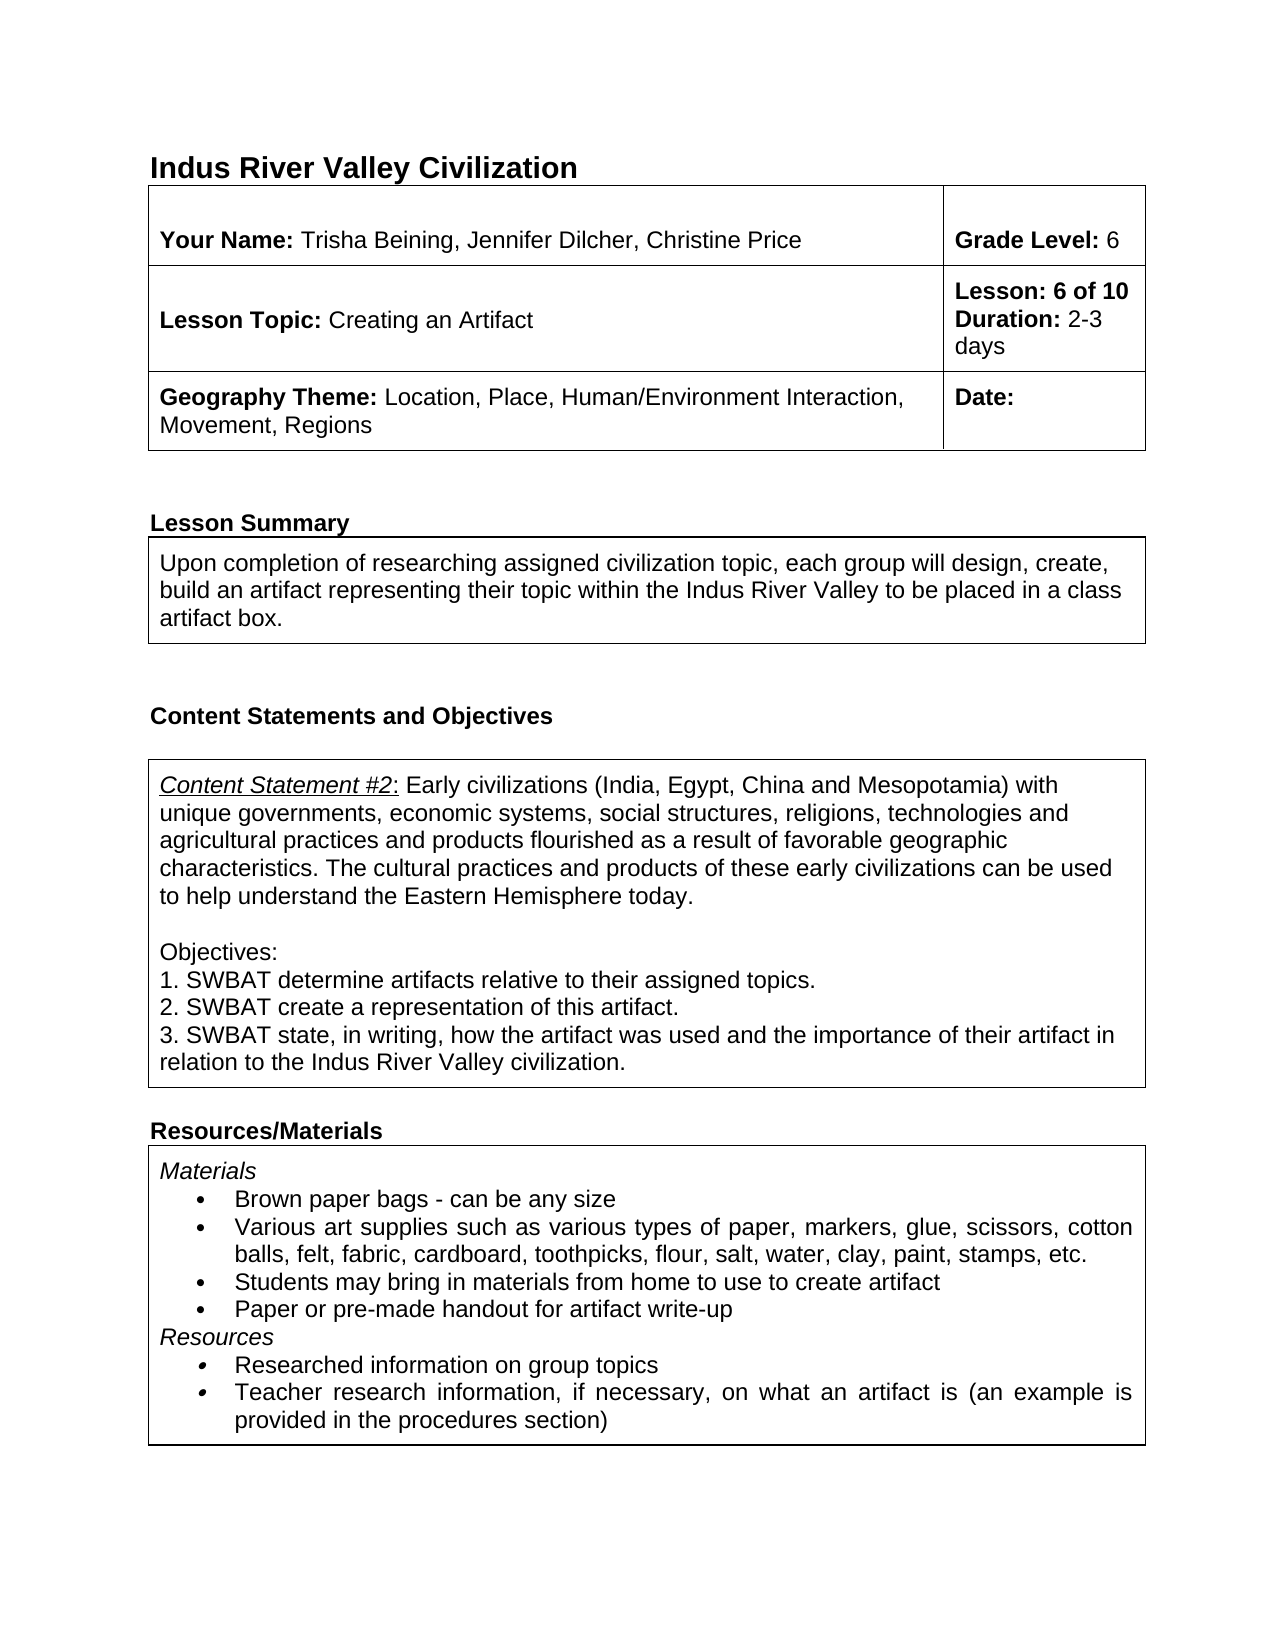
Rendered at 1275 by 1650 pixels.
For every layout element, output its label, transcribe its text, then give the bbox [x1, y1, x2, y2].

text Lesson Summary [150, 451, 1125, 536]
table_header Your Name: Trisha Beining, Jennifer Dilcher, Christine Price [149, 186, 943, 264]
text Content Statements and Objectives [150, 702, 1125, 729]
table_header Grade Level: 6 [944, 186, 1145, 264]
table_header Upon completion of researching assigned civilization topic, each group will design, create, build an artifact representing their topic within the Indus River Valley to be placed in a class artifact box. [149, 538, 1145, 642]
table_header Materials Brown paper bags - can be any size Various art supplies such as various types of paper, markers, glue, scissors, cotton balls, felt, fabric, cardboard, toothpicks, flour, salt, water, clay, paint, stamps, etc. Students may bring in materials from home to use to create artifact Paper or pre-made handout for artifact write-up Resources Researched information on group topics Teacher research information, if necessary, on what an artifact is (an example is provided in the procedures section) [149, 1146, 1145, 1444]
table_cell Lesson: 6 of 10 Duration: 2-3 days [944, 266, 1145, 371]
table_cell Geography Theme: Location, Place, Human/Environment Interaction, Movement, Regions [149, 372, 943, 449]
table_cell Lesson Topic: Creating an Artifact [149, 266, 943, 371]
table_cell Date: [944, 372, 1145, 449]
table_header Content Statement #2: Early civilizations (India, Egypt, China and Mesopotamia) with unique governments, economic systems, social structures, religions, technologies and agricultural practices and products flourished as a result of favorable geographic characteristics. The cultural practices and products of these early civilizations can be used to help understand the Eastern Hemisphere today. Objectives: 1. SWBAT determine artifacts relative to their assigned topics. 2. SWBAT create a representation of this artifact. 3. SWBAT state, in writing, how the artifact was used and the importance of their artifact in relation to the Indus River Valley civilization. [149, 760, 1145, 1087]
text Resources/Materials [150, 1117, 1125, 1145]
text Indus River Valley Civilization [150, 150, 1125, 185]
